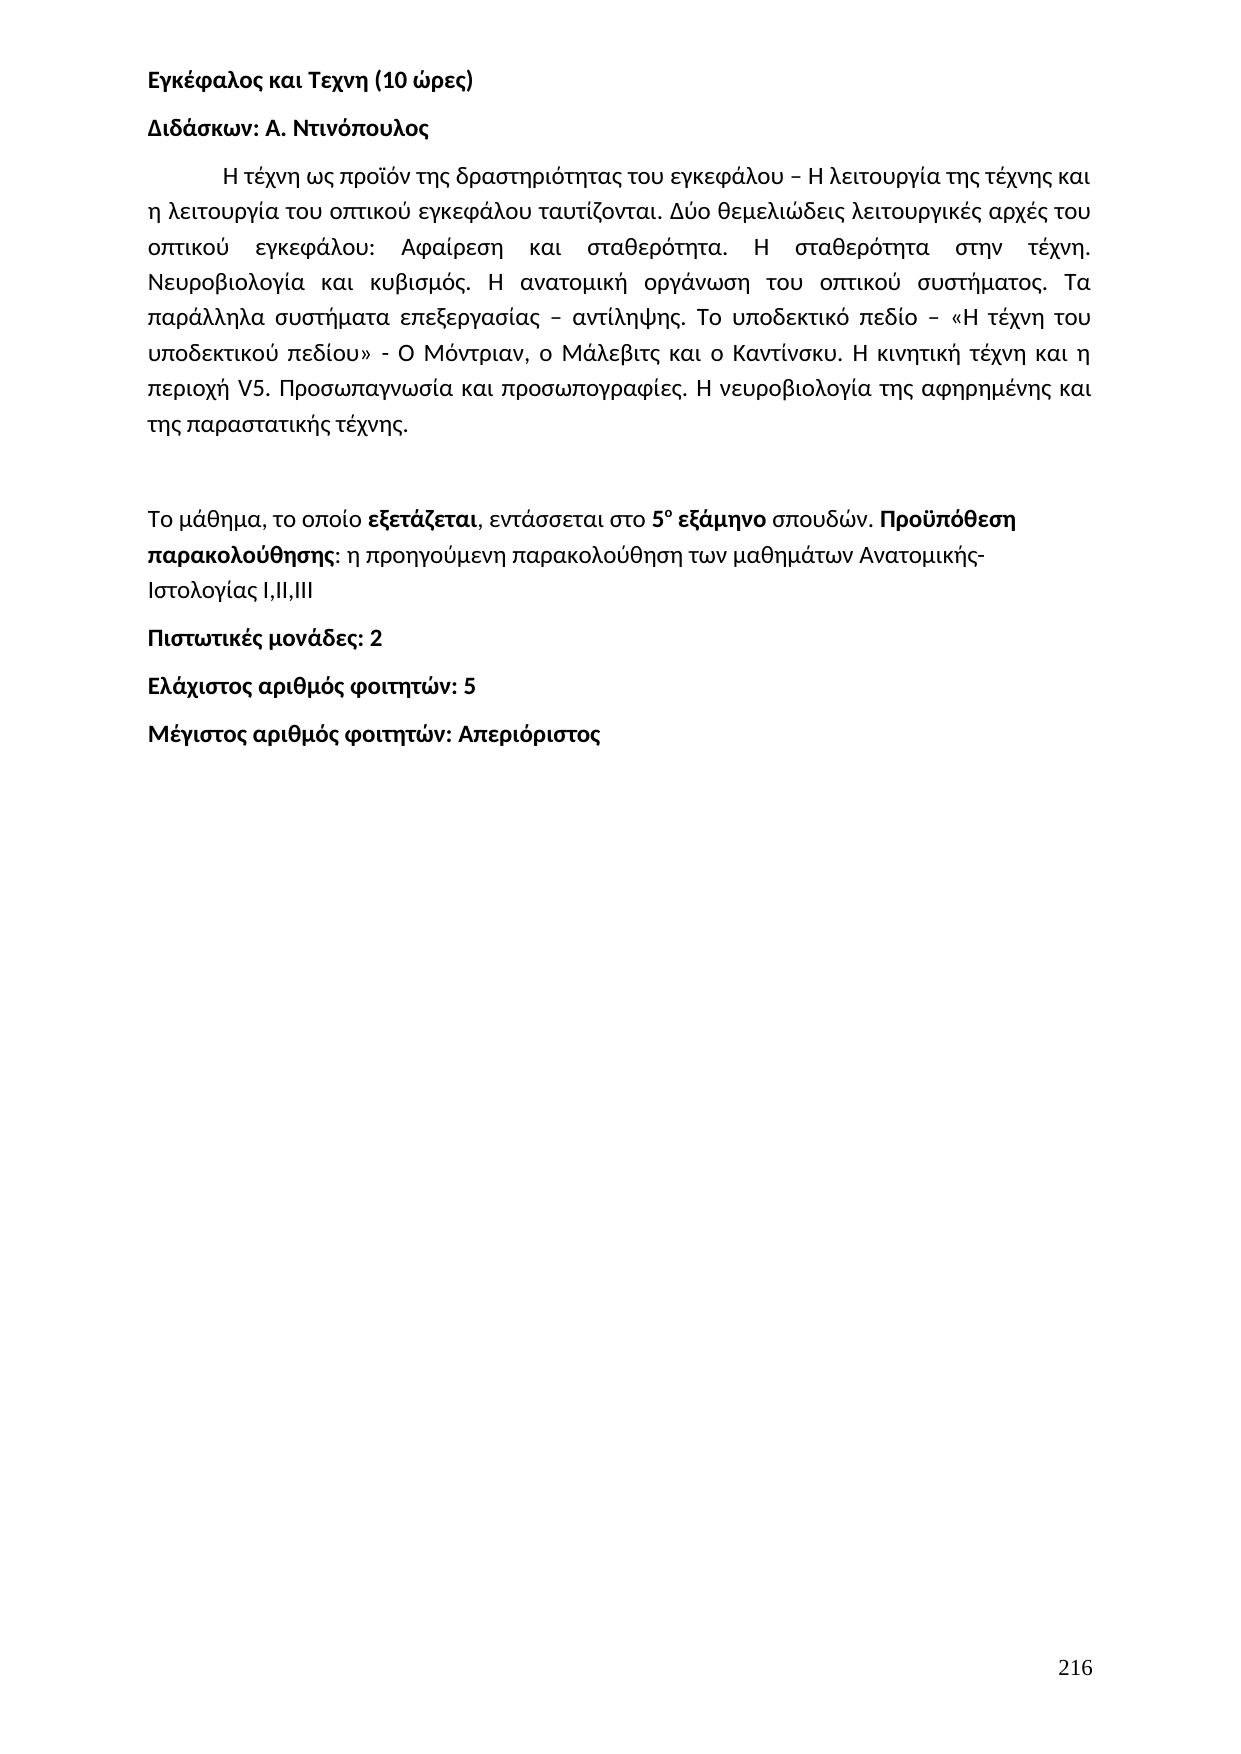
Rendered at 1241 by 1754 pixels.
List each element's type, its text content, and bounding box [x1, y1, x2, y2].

text Πιστωτικές μονάδες: 2 [148, 617, 1092, 653]
text Διδάσκων: Α. Ντινόπουλος [148, 107, 1092, 142]
text Εγκέφαλος και Τεχνη (10 ώρες) [148, 59, 1092, 94]
text Μέγιστος αριθμός φοιτητών: Απεριόριστος [148, 713, 1092, 749]
text Η τέχνη ως προϊόν της δραστηριότητας του εγκεφάλου – Η λειτουργία της τέχνης και η λειτουργία του οπτικού εγκεφάλου ταυτίζονται. Δύο θεμελιώδεις λειτουργικές αρχές του οπτικού εγκεφάλου: Αφαίρεση και σταθερότητα. Η σταθερότητα στην τέχνη. Νευροβιολογία και κυβισμός. Η ανατομική οργάνωση του οπτικού συστήματος. Τα παράλληλα συστήματα επεξεργασίας – αντίληψης. Το υποδεκτικό πεδίο – «Η τέχνη του υποδεκτικού πεδίου» - Ο Μόντριαν, ο Μάλεβιτς και ο Καντίνσκυ. Η κινητική τέχνη και η περιοχή V5. Προσωπαγνωσία και προσωπογραφίες. Η νευροβιολογία της αφηρημένης και της παραστατικής τέχνης. [148, 155, 1092, 438]
text Ελάχιστος αριθμός φοιτητών: 5 [148, 665, 1092, 701]
text Tο μάθημα, το οποίο εξετάζεται, εντάσσεται στο 5ο εξάμηνο σπουδών. Προϋπόθεση παρακολούθησης: η προηγούμενη παρακολούθηση των μαθημάτων Ανατομικής-Ιστολογίας Ι,ΙΙ,ΙΙΙ [148, 499, 1092, 605]
